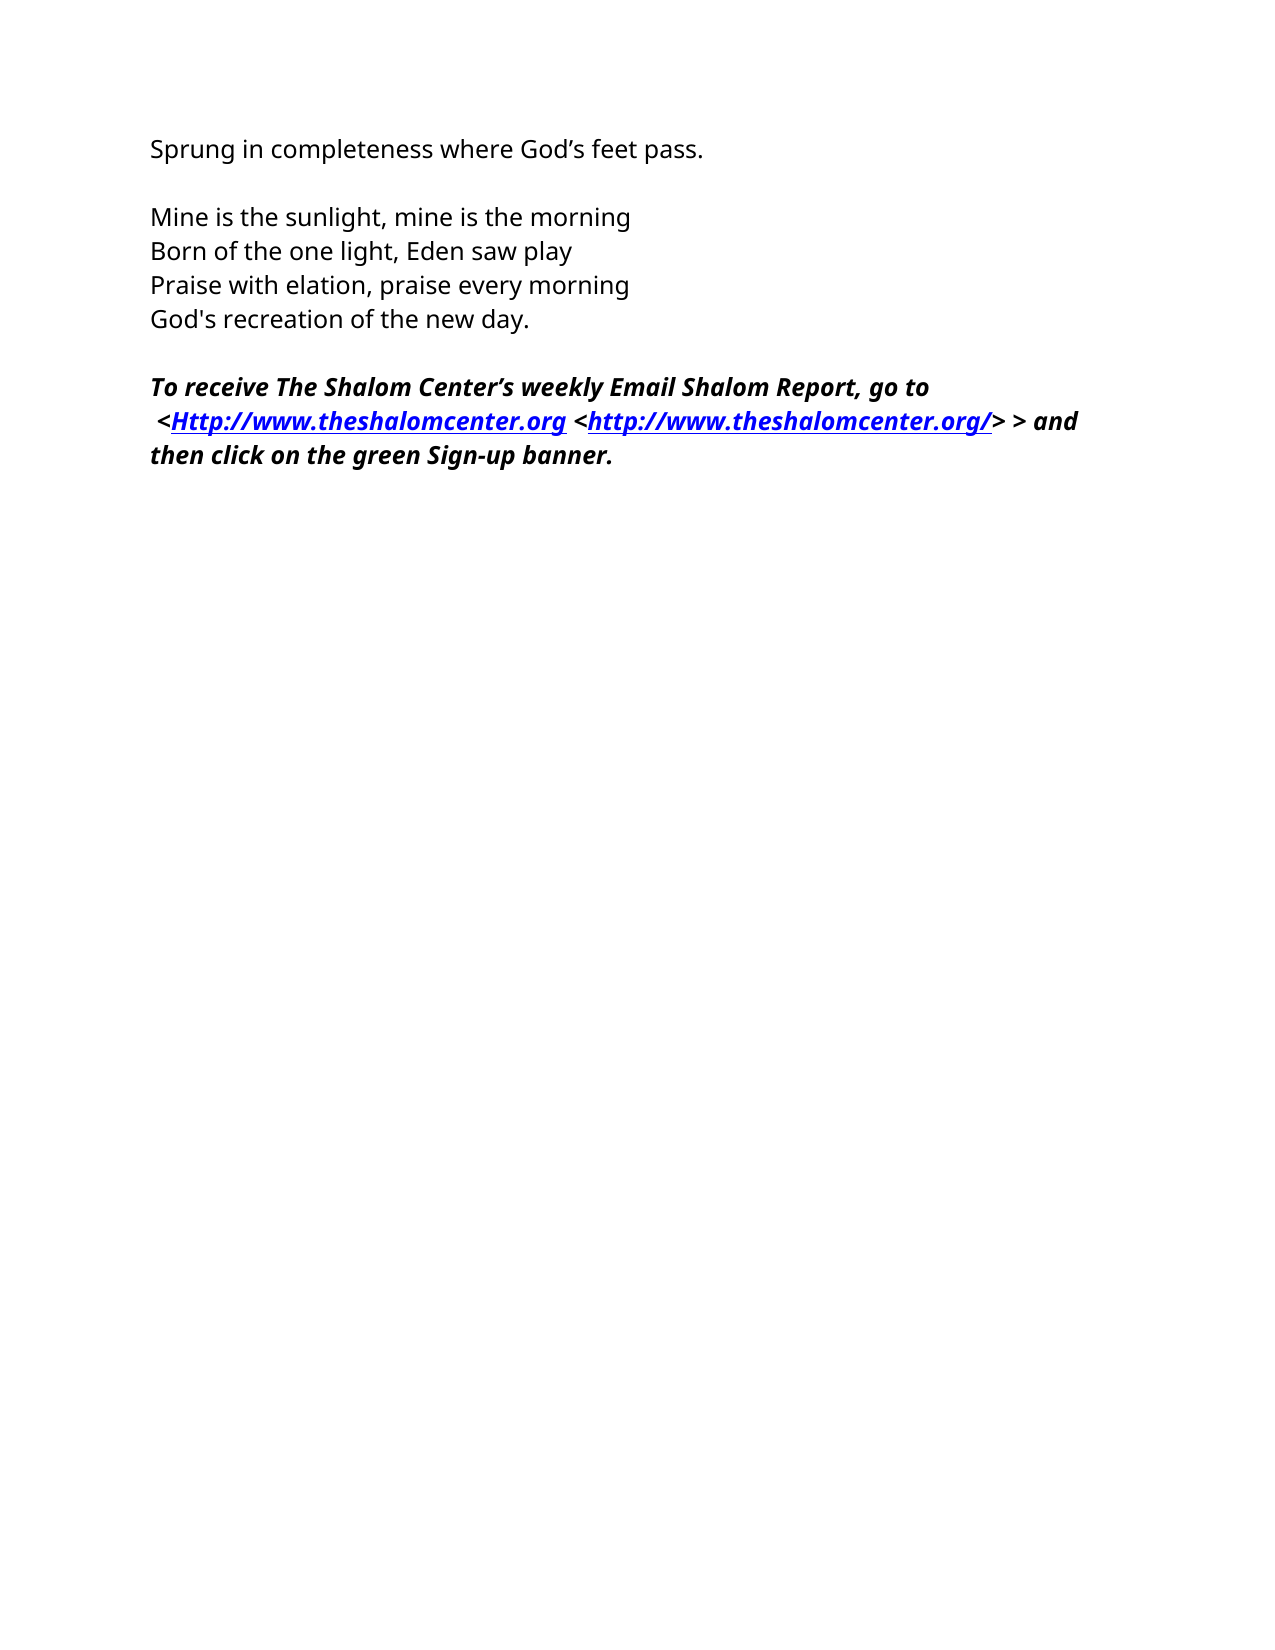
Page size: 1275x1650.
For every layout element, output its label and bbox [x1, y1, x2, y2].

text [150, 131, 1125, 506]
